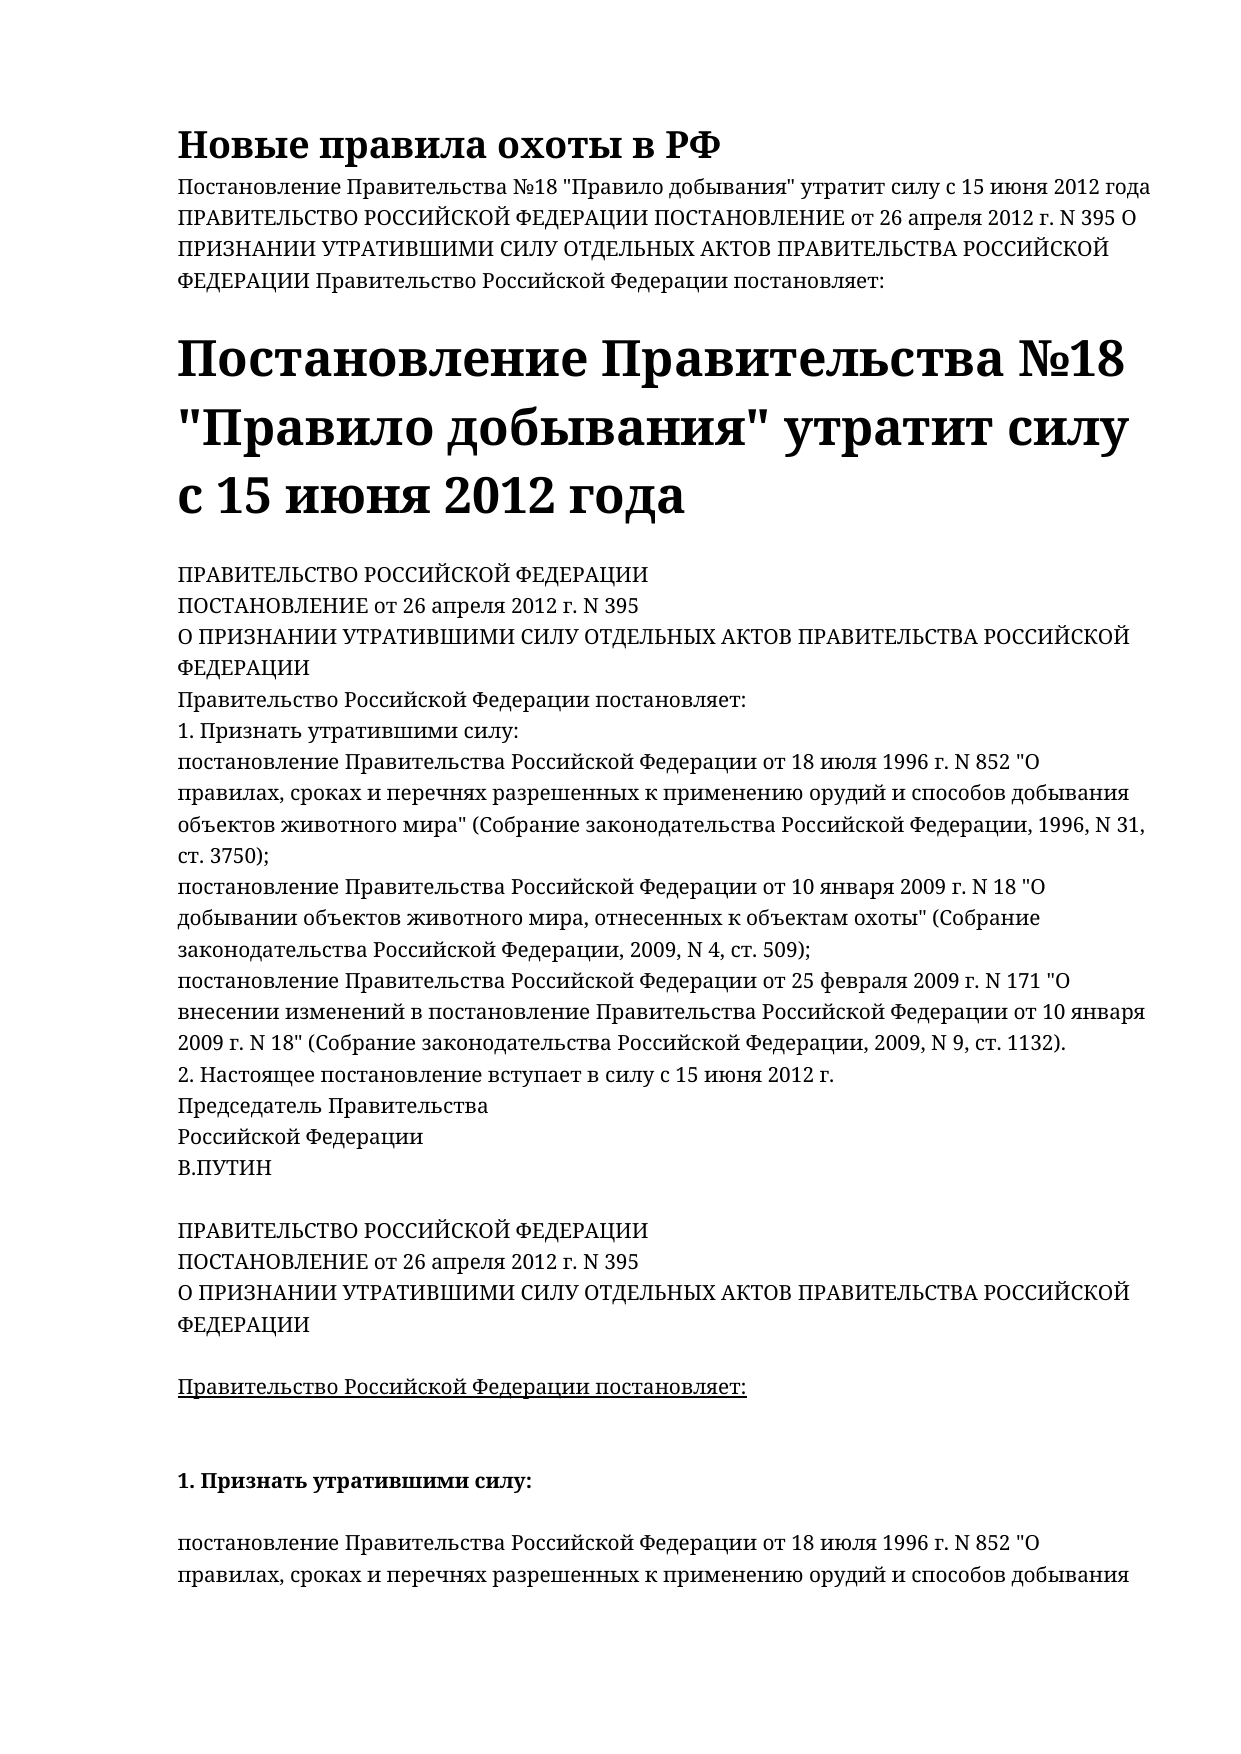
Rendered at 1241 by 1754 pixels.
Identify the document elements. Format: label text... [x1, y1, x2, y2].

text Постановление Правительства №18 "Правило добывания" утратит силу с 15 июня 2012 года [177, 323, 1152, 528]
text ПОСТАНОВЛЕНИЕ от 26 апреля 2012 г. N 395 [177, 1244, 1152, 1276]
text Постановление Правительства №18 "Правило добывания" утратит силу с 15 июня 2012 года ПРАВИТЕЛЬСТВО РОССИЙСКОЙ ФЕДЕРАЦИИ ПОСТАНОВЛЕНИЕ от 26 апреля 2012 г. N 395 О ПРИЗНАНИИ УТРАТИВШИМИ СИЛУ ОТДЕЛЬНЫХ АКТОВ ПРАВИТЕЛЬСТВА РОССИЙСКОЙ ФЕДЕРАЦИИ Правительство Российской Федерации постановляет: [177, 169, 1152, 294]
text Российской Федерации [177, 1119, 1152, 1151]
text ПОСТАНОВЛЕНИЕ от 26 апреля 2012 г. N 395 [177, 588, 1152, 619]
text Новые правила охоты в РФ [177, 118, 1152, 169]
text Председатель Правительства [177, 1088, 1152, 1119]
text Правительство Российской Федерации постановляет: [177, 682, 1152, 713]
text О ПРИЗНАНИИ УТРАТИВШИМИ СИЛУ ОТДЕЛЬНЫХ АКТОВ ПРАВИТЕЛЬСТВА РОССИЙСКОЙ ФЕДЕРАЦИИ [177, 1276, 1152, 1338]
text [177, 1526, 1152, 1588]
text Правительство Российской Федерации постановляет: [177, 1369, 1152, 1401]
text О ПРИЗНАНИИ УТРАТИВШИМИ СИЛУ ОТДЕЛЬНЫХ АКТОВ ПРАВИТЕЛЬСТВА РОССИЙСКОЙ ФЕДЕРАЦИИ [177, 619, 1152, 682]
text В.ПУТИН [177, 1151, 1152, 1182]
text ПРАВИТЕЛЬСТВО РОССИЙСКОЙ ФЕДЕРАЦИИ [177, 1213, 1152, 1244]
text 1. Признать утратившими силу: [177, 1463, 1152, 1494]
text ПРАВИТЕЛЬСТВО РОССИЙСКОЙ ФЕДЕРАЦИИ [177, 557, 1152, 588]
text постановление Правительства Российской Федерации от 10 января 2009 г. N 18 "О добывании объектов животного мира, отнесенных к объектам охоты" (Собрание законодательства Российской Федерации, 2009, N 4, ст. 509); [177, 869, 1152, 963]
text 1. Признать утратившими силу: [177, 713, 1152, 744]
text 2. Настоящее постановление вступает в силу с 15 июня 2012 г. [177, 1057, 1152, 1088]
text постановление Правительства Российской Федерации от 25 февраля 2009 г. N 171 "О внесении изменений в постановление Правительства Российской Федерации от 10 января 2009 г. N 18" (Собрание законодательства Российской Федерации, 2009, N 9, ст. 1132). [177, 963, 1152, 1057]
